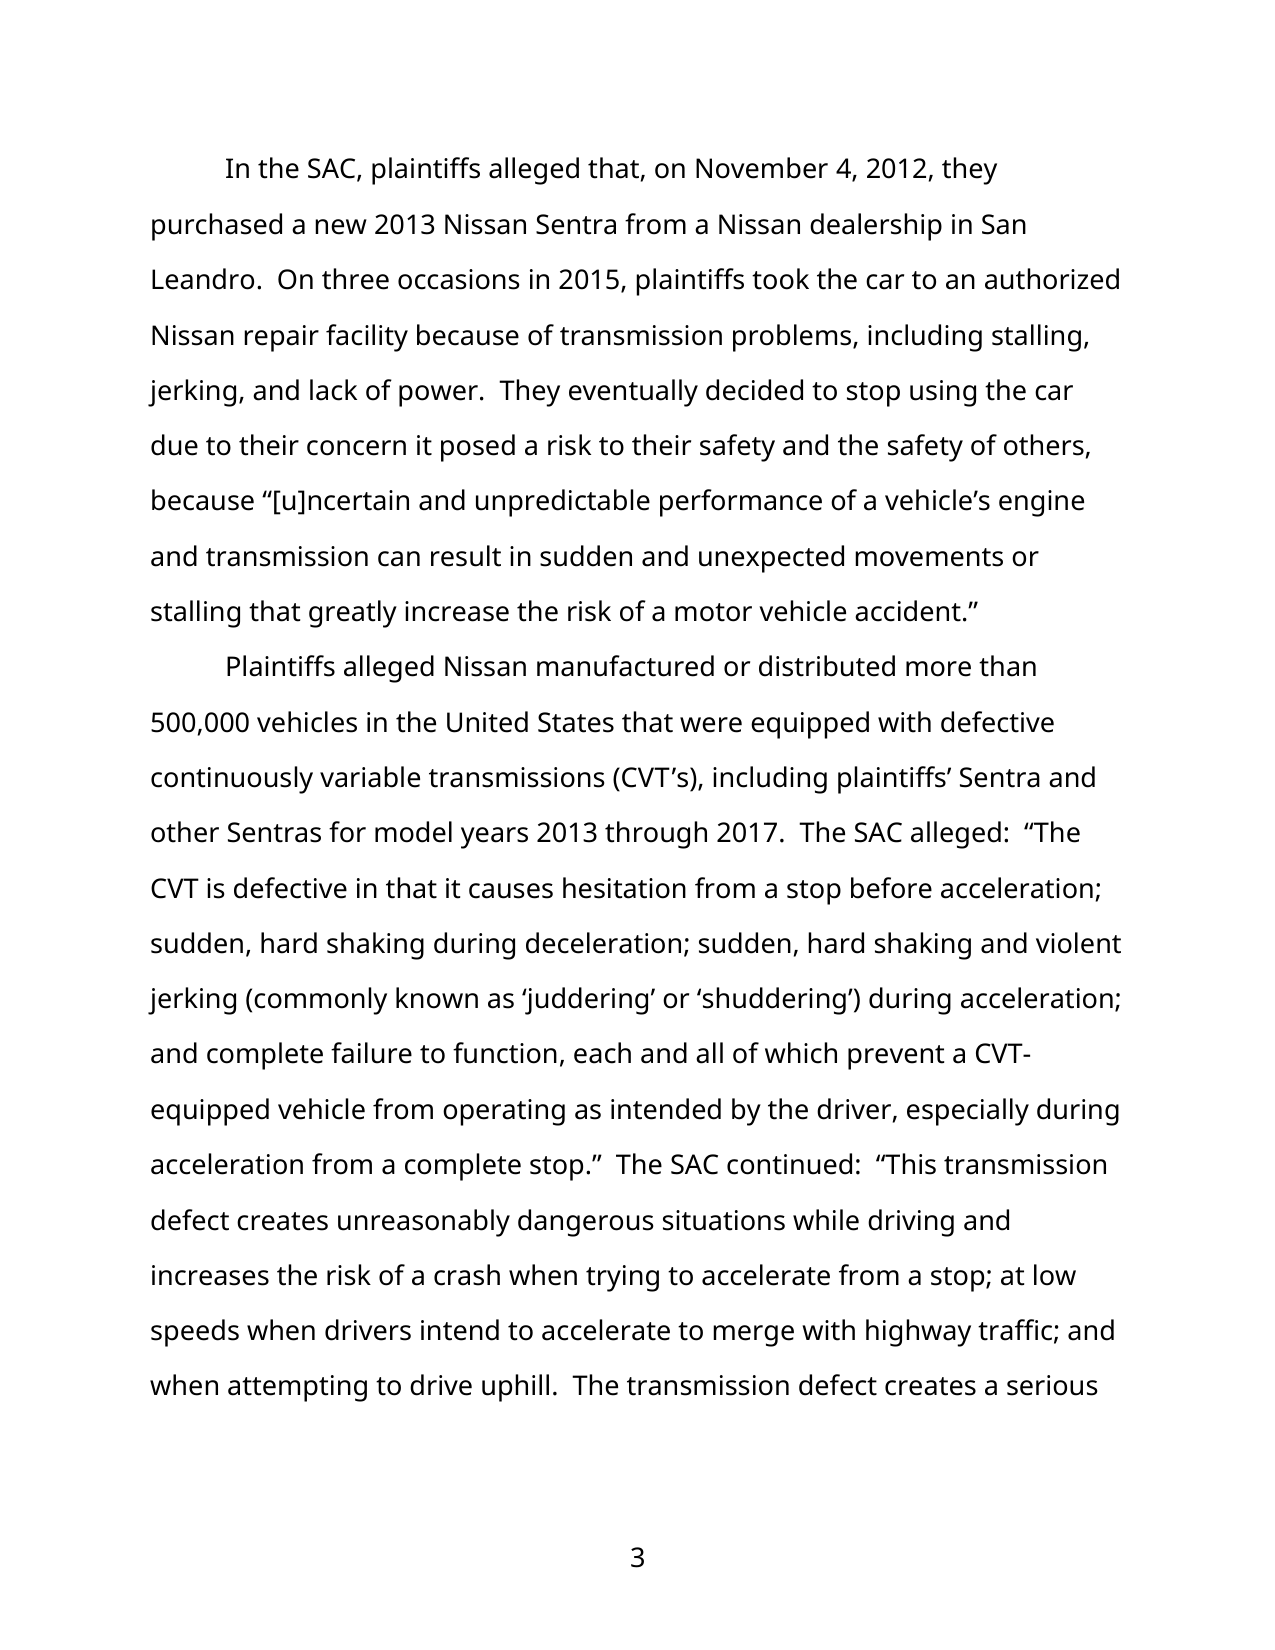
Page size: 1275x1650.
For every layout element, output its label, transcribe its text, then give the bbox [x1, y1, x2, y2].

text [150, 648, 1125, 1404]
text In the SAC, plaintiffs alleged that, on November 4, 2012, they purchased a new 2013 Nissan Sentra from a Nissan dealership in San Leandro. On three occasions in 2015, plaintiffs took the car to an authorized Nissan repair facility because of transmission problems, including stalling, jerking, and lack of power. They eventually decided to stop using the car due to their concern it posed a risk to their safety and the safety of others, because “[u]ncertain and unpredictable performance of a vehicle’s engine and transmission can result in sudden and unexpected movements or stalling that greatly increase the risk of a motor vehicle accident.” [150, 150, 1125, 629]
